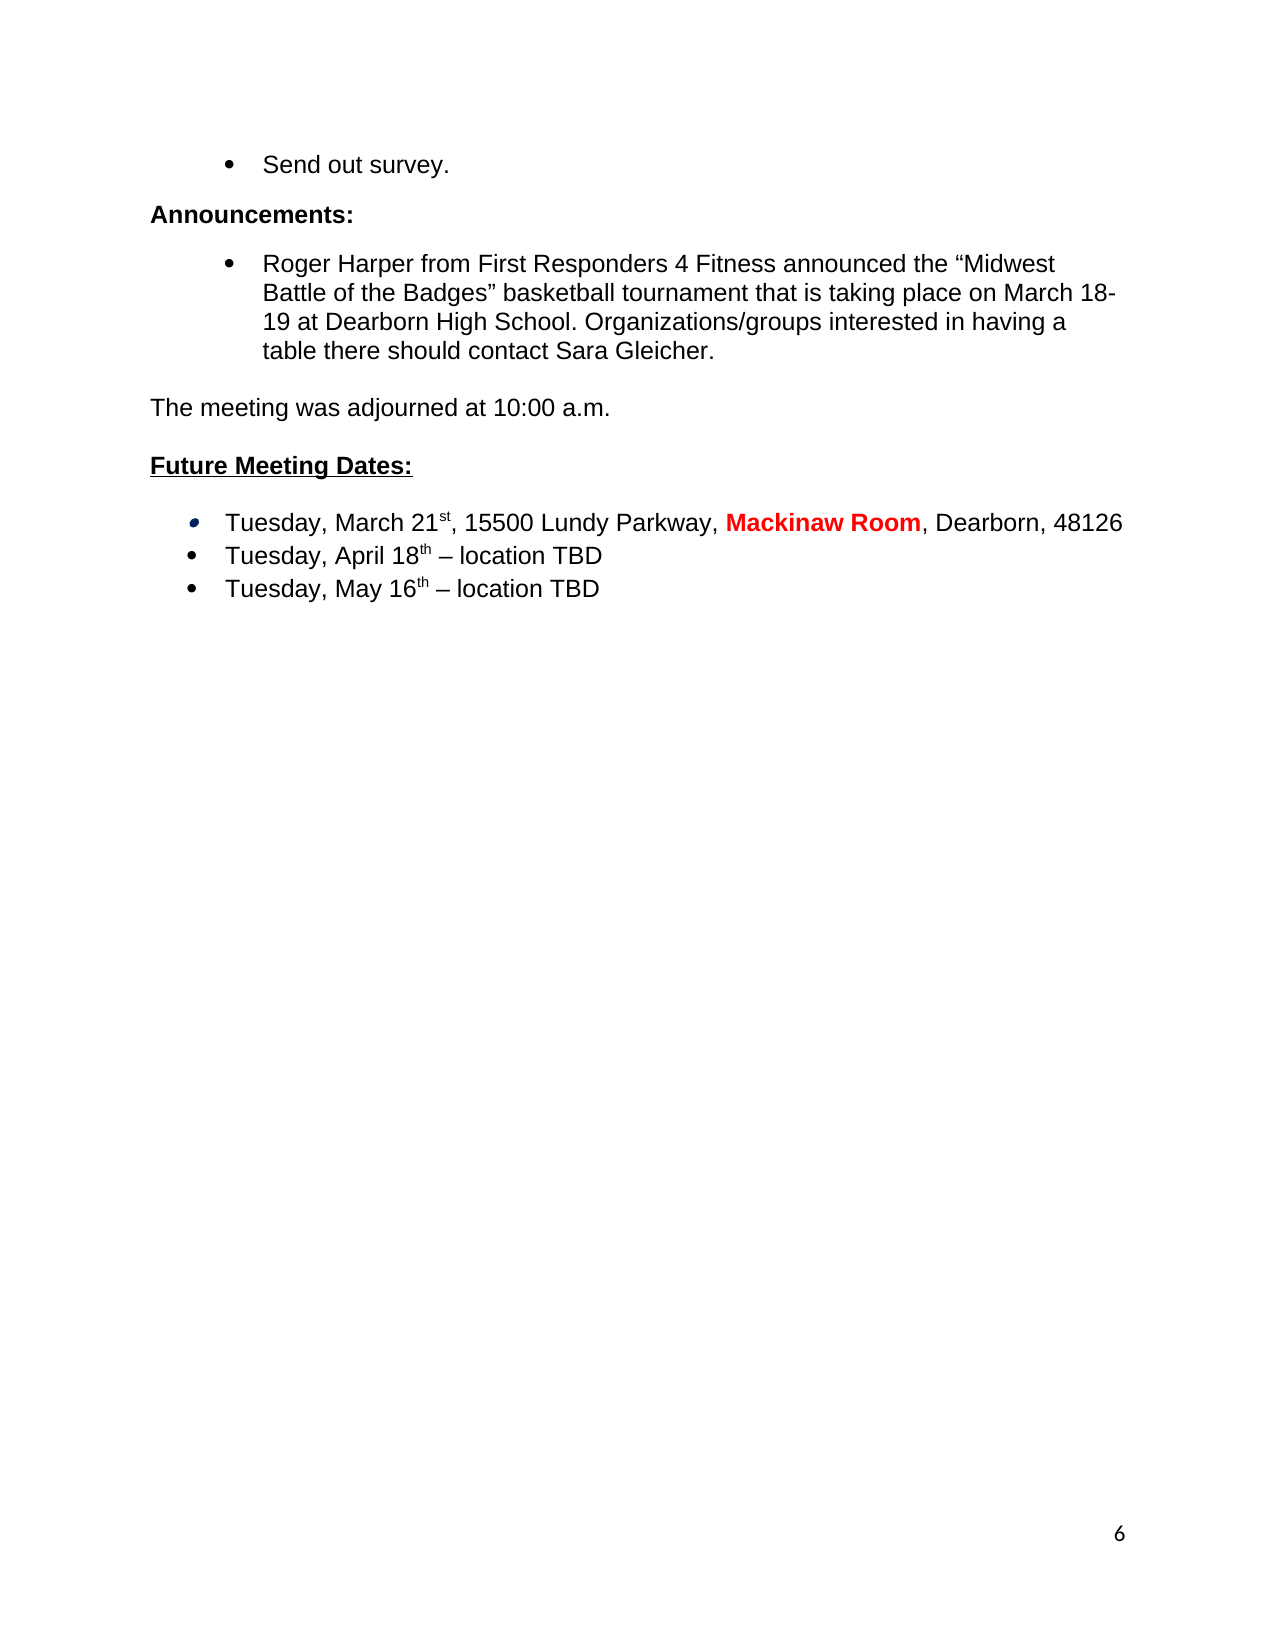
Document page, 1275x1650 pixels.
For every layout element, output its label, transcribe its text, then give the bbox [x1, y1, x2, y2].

list Roger Harper from First Responders 4 Fitness announced the “Midwest Battle of the Badges” basketball tournament that is taking place on March 18-19 at Dearborn High School. Organizations/groups interested in having a table there should contact Sara Gleicher. [225, 249, 1125, 364]
list Tuesday, May 16th – location TBD [187, 574, 1125, 603]
list Tuesday, March 21st, 15500 Lundy Parkway, Mackinaw Room, Dearborn, 48126 [187, 508, 1125, 537]
text The meeting was adjourned at 10:00 a.m. [150, 393, 1125, 422]
list Send out survey. [225, 150, 1125, 179]
text Announcements: [150, 200, 1125, 228]
text Future Meeting Dates: [150, 451, 1125, 479]
list Tuesday, April 18th – location TBD [187, 541, 1125, 570]
